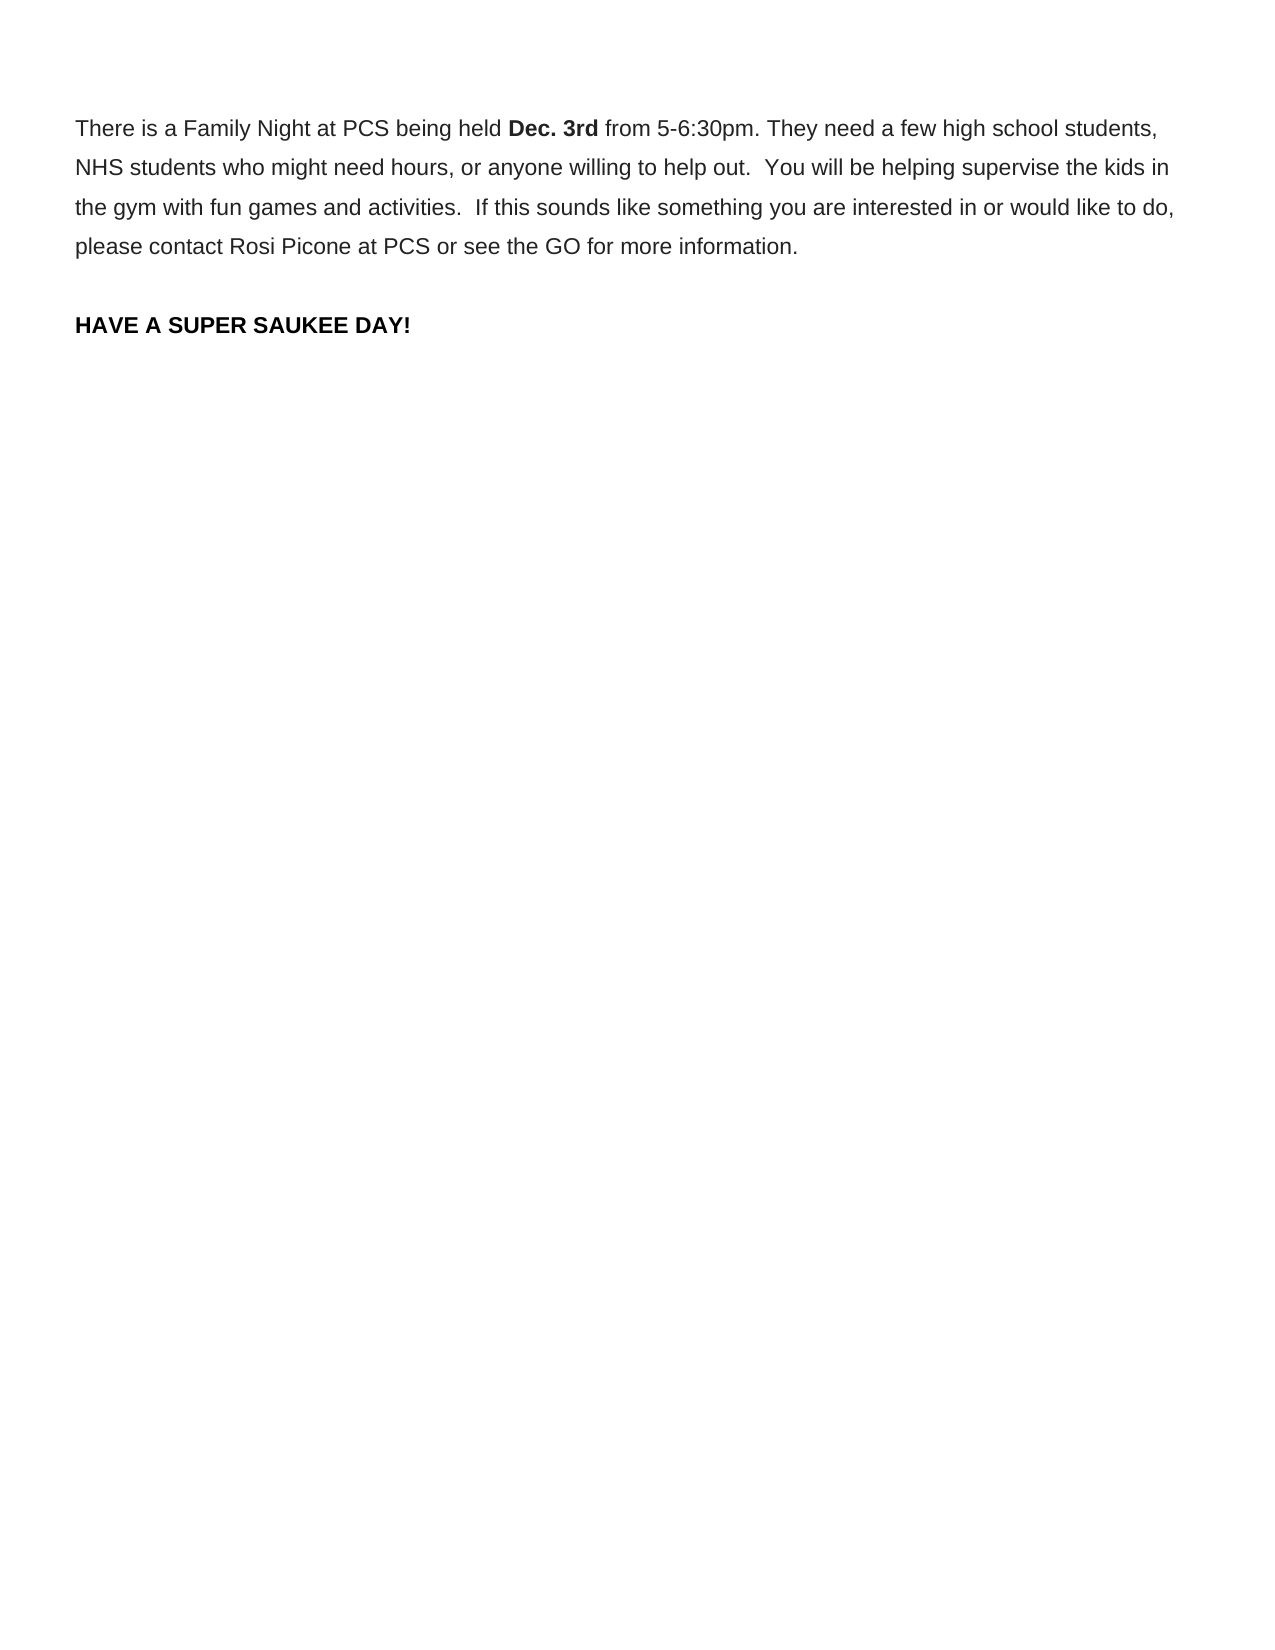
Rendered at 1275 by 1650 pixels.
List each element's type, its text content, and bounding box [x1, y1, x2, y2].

text HAVE A SUPER SAUKEE DAY! [75, 312, 1200, 338]
text There is a Family Night at PCS being held Dec. 3rd from 5-6:30pm. They need a few high school students, NHS students who might need hours, or anyone willing to help out. You will be helping supervise the kids in the gym with fun games and activities. If this sounds like something you are interested in or would like to do, please contact Rosi Picone at PCS or see the GO for more information. [75, 114, 1200, 259]
